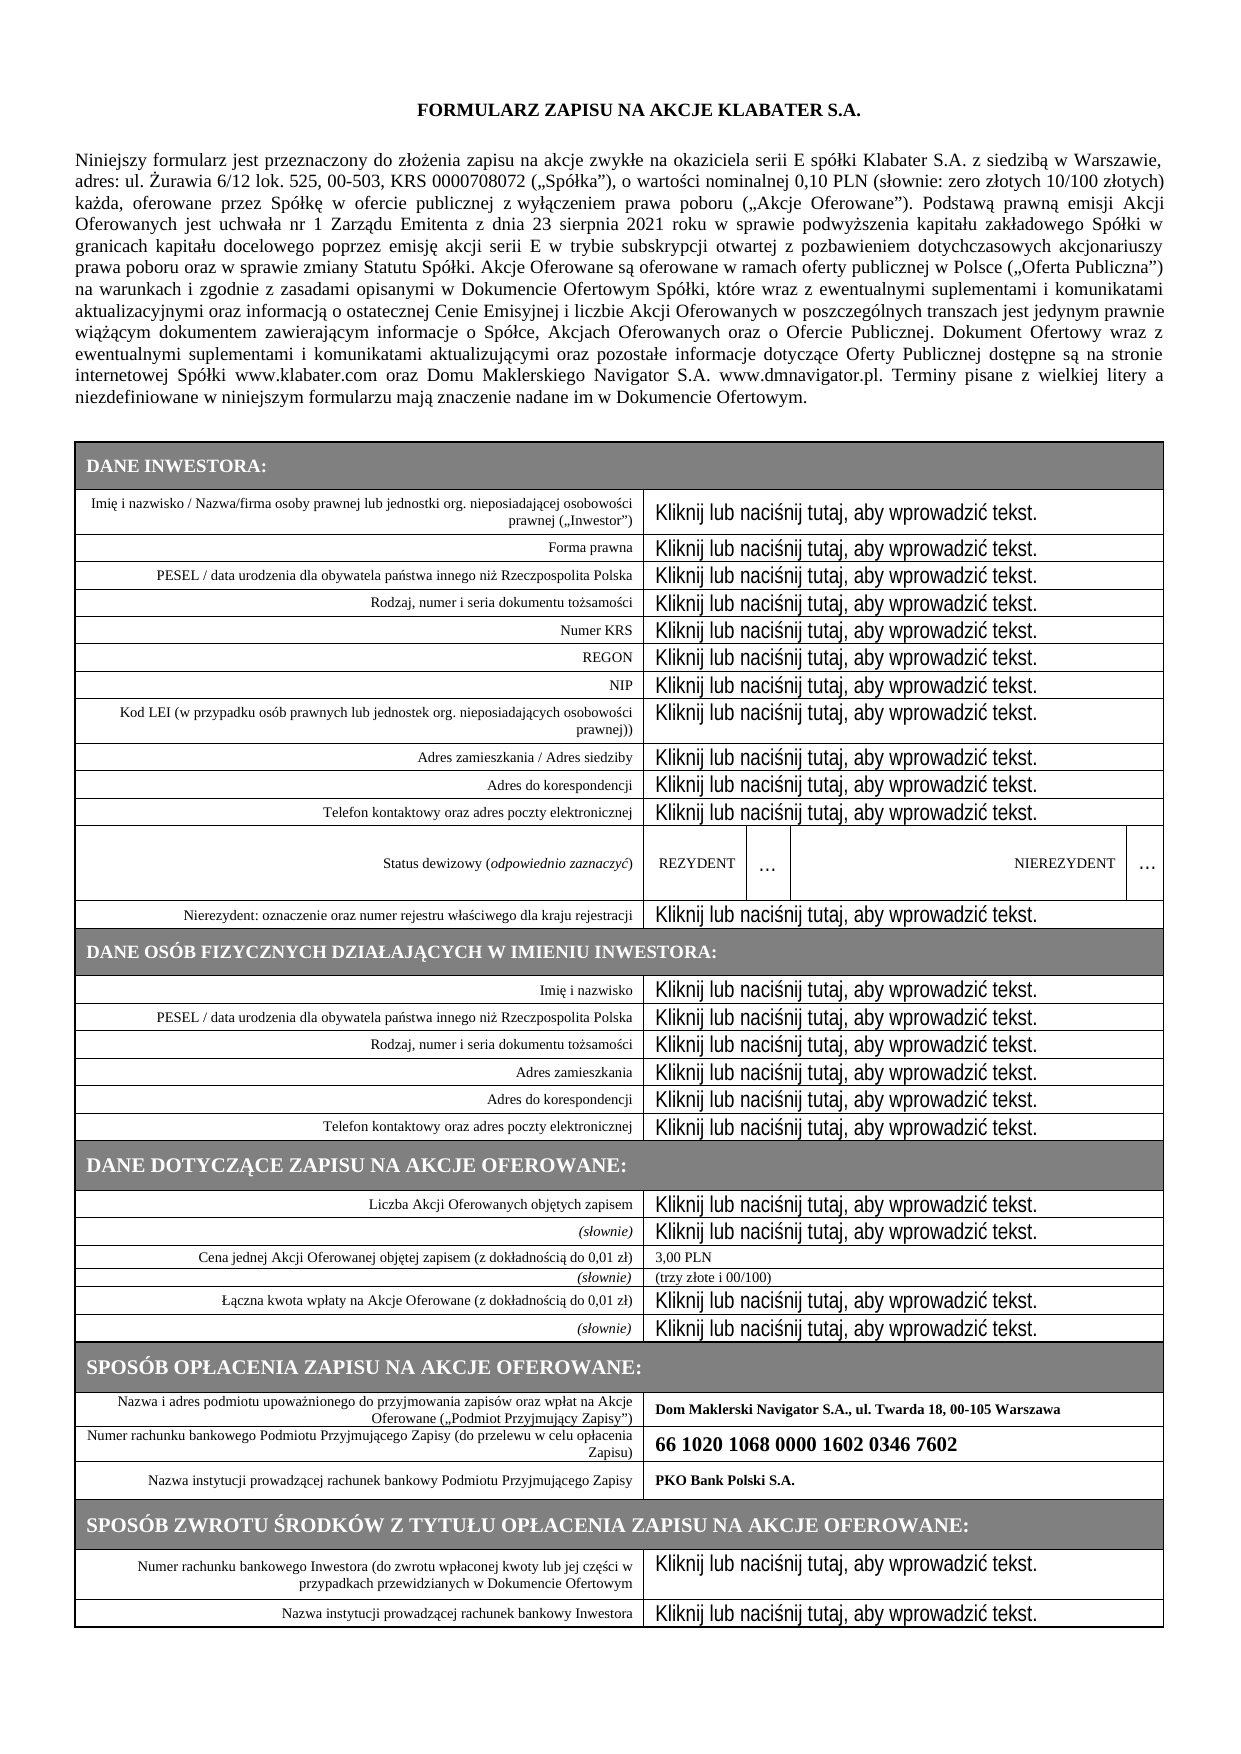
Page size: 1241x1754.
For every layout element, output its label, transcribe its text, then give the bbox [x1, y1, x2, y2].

table_cell Imię i nazwisko / Nazwa/firma osoby prawnej lub jednostki org. nieposiadającej osobowości prawnej („Inwestor”) [76, 490, 643, 533]
table_cell Numer rachunku bankowego Inwestora (do zwrotu wpłaconej kwoty lub jej części w przypadkach przewidzianych w Dokumencie Ofertowym [76, 1550, 643, 1599]
table_cell Telefon kontaktowy oraz adres poczty elektronicznej [76, 1114, 643, 1140]
table_cell Numer KRS [76, 617, 643, 643]
table_cell Liczba Akcji Oferowanych objętych zapisem [76, 1191, 643, 1217]
text Niniejszy formularz jest przeznaczony do złożenia zapisu na akcje zwykłe na okaziciela serii E spółki Klabater S.A. z siedzibą w Warszawie, adres: ul. Żurawia 6/12 lok. 525, 00-503, KRS 0000708072 („Spółka”), o wartości nominalnej 0,10 PLN (słownie: zero złotych 10/100 złotych) każda, oferowane przez Spółkę w ofercie publicznej z wyłączeniem prawa poboru („Akcje Oferowane”). Podstawą prawną emisji Akcji Oferowanych jest uchwała nr 1 Zarządu Emitenta z dnia 23 sierpnia 2021 roku w sprawie podwyższenia kapitału zakładowego Spółki w granicach kapitału docelowego poprzez emisję akcji serii E w trybie subskrypcji otwartej z pozbawieniem dotychczasowych akcjonariuszy prawa poboru oraz w sprawie zmiany Statutu Spółki. Akcje Oferowane są oferowane w ramach oferty publicznej w Polsce („Oferta Publiczna”) na warunkach i zgodnie z zasadami opisanymi w Dokumencie Ofertowym Spółki, które wraz z ewentualnymi suplementami i komunikatami aktualizacyjnymi oraz informacją o ostatecznej Cenie Emisyjnej i liczbie Akcji Oferowanych w poszczególnych transzach jest jedynym prawnie wiążącym dokumentem zawierającym informacje o Spółce, Akcjach Oferowanych oraz o Ofercie Publicznej. Dokument Ofertowy wraz z ewentualnymi suplementami i komunikatami aktualizującymi oraz pozostałe informacje dotyczące Oferty Publicznej dostępne są na stronie internetowej Spółki www.klabater.com oraz Domu Maklerskiego Navigator S.A. www.dmnavigator.pl. Terminy pisane z wielkiej litery a niezdefiniowane w niniejszym formularzu mają znaczenie nadane im w Dokumencie Ofertowym. [75, 148, 1165, 407]
table_cell 66 1020 1068 0000 1602 0346 7602 [644, 1427, 1163, 1461]
table_cell SPOSÓB ZWROTU ŚRODKÓW Z TYTUŁU OPŁACENIA ZAPISU NA AKCJE OFEROWANE: [76, 1500, 1163, 1549]
table_cell (trzy złote i 00/100) [644, 1269, 1163, 1286]
table_cell REGON [76, 644, 643, 671]
table_cell Imię i nazwisko [76, 976, 643, 1003]
table_cell PESEL / data urodzenia dla obywatela państwa innego niż Rzeczpospolita Polska [76, 562, 643, 588]
table_cell Kod LEI (w przypadku osób prawnych lub jednostek org. nieposiadających osobowości prawnej)) [76, 699, 643, 742]
table_cell Dom Maklerski Navigator S.A., ul. Twarda 18, 00-105 Warszawa [644, 1393, 1163, 1426]
table_cell DANE OSÓB FIZYCZNYCH DZIAŁAJĄCYCH W IMIENIU INWESTORA: [76, 929, 1163, 975]
table_cell Adres zamieszkania [76, 1059, 643, 1085]
table_cell Adres zamieszkania / Adres siedziby [76, 744, 643, 770]
table_cell Rodzaj, numer i seria dokumentu tożsamości [76, 1031, 643, 1058]
table_cell Nazwa i adres podmiotu upoważnionego do przyjmowania zapisów oraz wpłat na Akcje Oferowane („Podmiot Przyjmujący Zapisy”) [76, 1393, 643, 1426]
table_cell Łączna kwota wpłaty na Akcje Oferowane (z dokładnością do 0,01 zł) [76, 1287, 643, 1313]
table_cell NIP [76, 672, 643, 698]
table_cell Telefon kontaktowy oraz adres poczty elektronicznej [76, 799, 643, 825]
table_cell NIEREZYDENT [791, 826, 1126, 900]
table_cell (słownie) [76, 1315, 643, 1341]
table_cell Cena jednej Akcji Oferowanej objętej zapisem (z dokładnością do 0,01 zł) [76, 1246, 643, 1268]
table_cell (słownie) [76, 1269, 643, 1286]
table_cell REZYDENT [644, 826, 746, 900]
table_cell DANE DOTYCZĄCE ZAPISU NA AKCJE OFEROWANE: [76, 1141, 1163, 1190]
table_cell 3,00 PLN [644, 1246, 1163, 1268]
table_cell PESEL / data urodzenia dla obywatela państwa innego niż Rzeczpospolita Polska [76, 1004, 643, 1030]
table_cell Numer rachunku bankowego Podmiotu Przyjmującego Zapisy (do przelewu w celu opłacenia Zapisu) [76, 1427, 643, 1461]
table_cell PKO Bank Polski S.A. [644, 1462, 1163, 1499]
text FORMULARZ ZAPISU NA AKCJE KLABATER S.A. [112, 99, 1165, 121]
table_cell Status dewizowy (odpowiednio zaznaczyć) [76, 826, 643, 900]
table_cell Forma prawna [76, 535, 643, 561]
table_cell Nierezydent: oznaczenie oraz numer rejestru właściwego dla kraju rejestracji [76, 901, 643, 928]
table_header DANE INWESTORA: [76, 443, 1163, 489]
table_cell Adres do korespondencji [76, 1086, 643, 1112]
table_cell Rodzaj, numer i seria dokumentu tożsamości [76, 590, 643, 616]
table_cell Nazwa instytucji prowadzącej rachunek bankowy Podmiotu Przyjmującego Zapisy [76, 1462, 643, 1499]
table_cell Nazwa instytucji prowadzącej rachunek bankowy Inwestora [76, 1600, 643, 1626]
table_cell SPOSÓB OPŁACENIA ZAPISU NA AKCJE OFEROWANE: [76, 1343, 1163, 1392]
table_cell (słownie) [76, 1218, 643, 1245]
table_cell Adres do korespondencji [76, 771, 643, 798]
